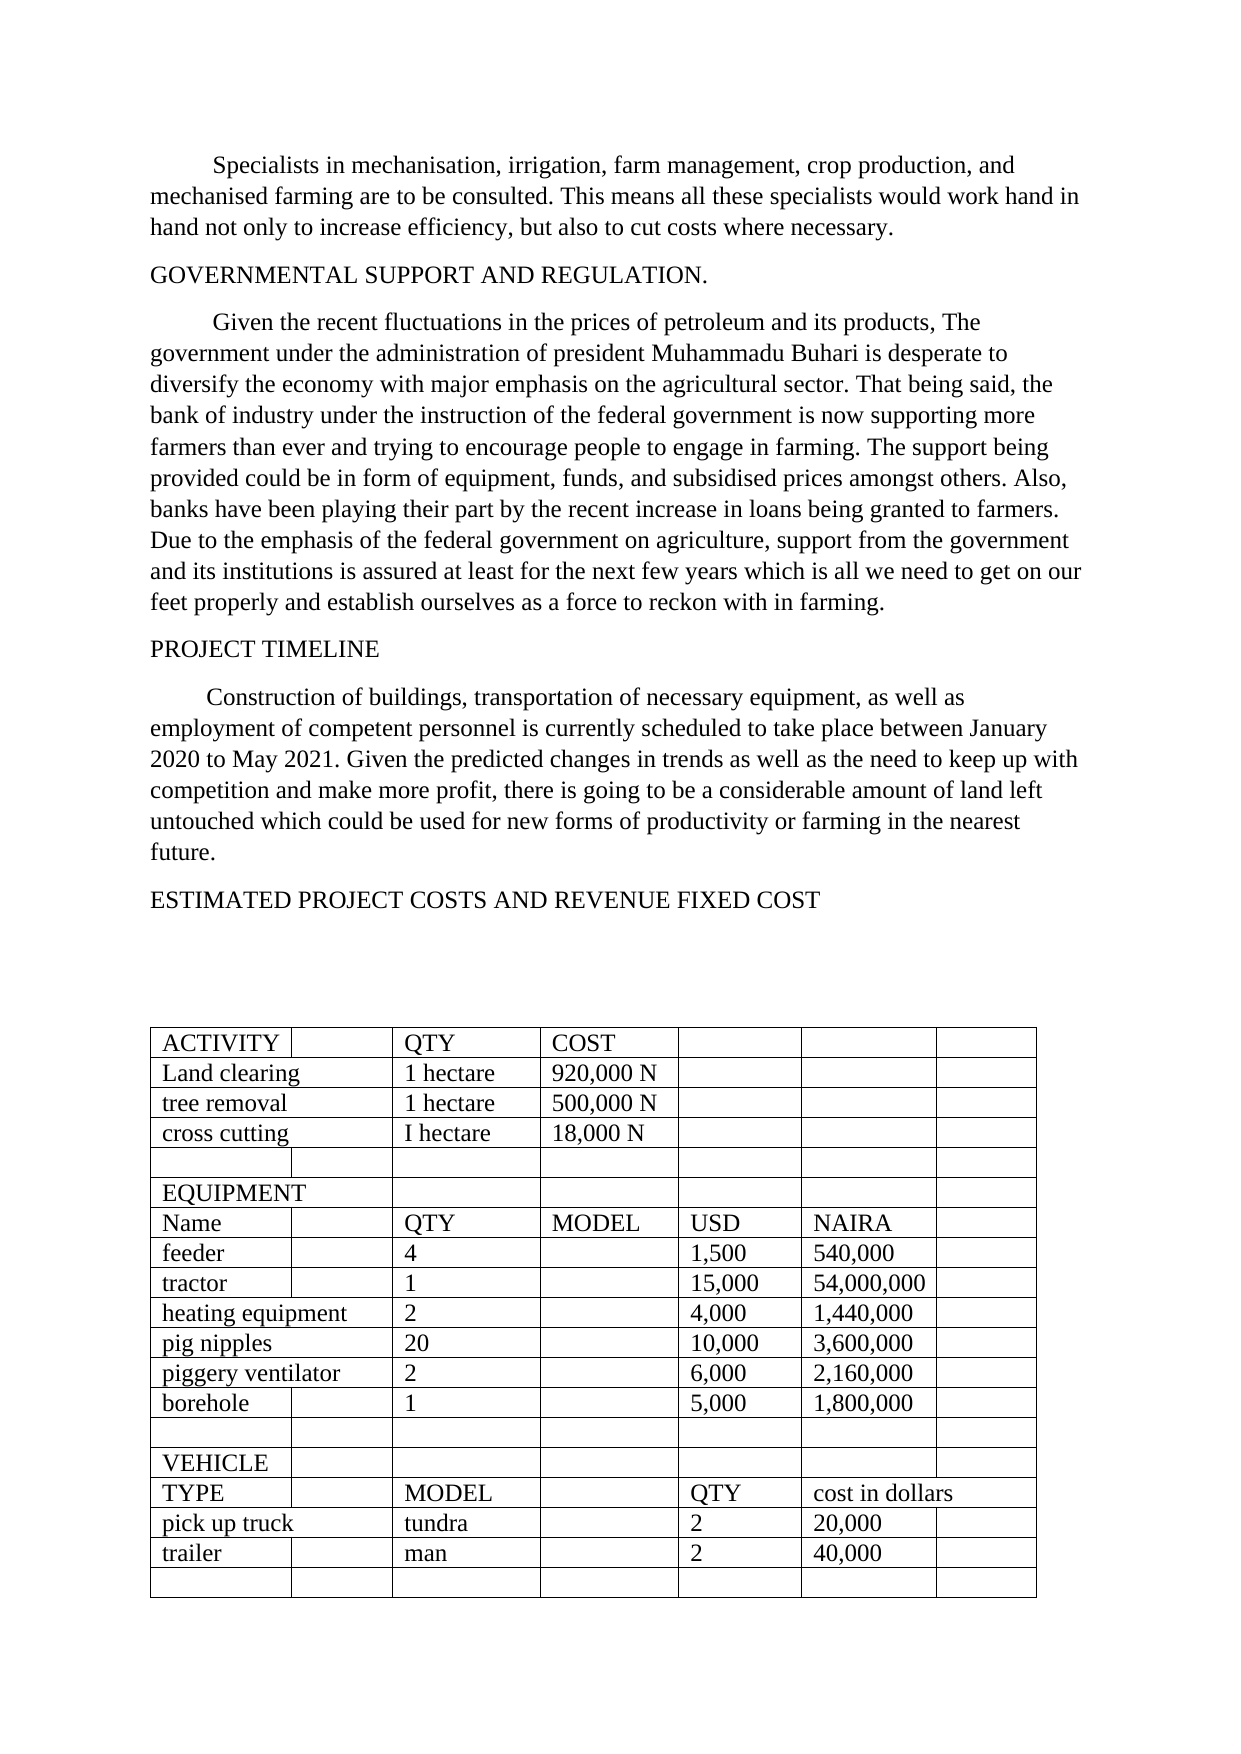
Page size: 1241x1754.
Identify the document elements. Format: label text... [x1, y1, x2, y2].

table_cell trailer [151, 1538, 291, 1567]
table_cell [679, 1448, 801, 1477]
table_cell piggery ventilator [151, 1358, 392, 1387]
table_cell [292, 1568, 392, 1597]
table_cell [151, 1148, 291, 1177]
table_cell [541, 1148, 678, 1177]
table_cell [292, 1418, 392, 1447]
table_cell [937, 1568, 1036, 1597]
table_header ACTIVITY [151, 1028, 291, 1057]
table_cell [802, 1118, 936, 1147]
table_cell 1 hectare [393, 1058, 540, 1087]
table_cell tractor [151, 1268, 291, 1297]
table_cell [937, 1538, 1036, 1567]
table_cell [937, 1388, 1036, 1417]
table_cell [679, 1418, 801, 1447]
table_cell 18,000 N [541, 1118, 678, 1147]
table_header [679, 1028, 801, 1057]
table_cell [802, 1058, 936, 1087]
table_cell [937, 1298, 1036, 1327]
table_cell [292, 1448, 392, 1477]
table_cell TYPE [151, 1478, 291, 1507]
table_cell 4,000 [679, 1298, 801, 1327]
table_cell 2 [393, 1358, 540, 1387]
table_cell 6,000 [679, 1358, 801, 1387]
table_cell [802, 1088, 936, 1117]
table_cell 2,160,000 [802, 1358, 936, 1387]
table_cell Name [151, 1208, 291, 1237]
table_cell tree removal [151, 1088, 392, 1117]
table_cell [541, 1268, 678, 1297]
table_cell MODEL [393, 1478, 540, 1507]
table_cell 54,000,000 [802, 1268, 936, 1297]
table_cell [541, 1238, 678, 1267]
table_cell [292, 1538, 392, 1567]
table_cell [679, 1568, 801, 1597]
table_cell 540,000 [802, 1238, 936, 1267]
table_cell [802, 1448, 936, 1477]
table_cell [937, 1238, 1036, 1267]
table_cell 1,440,000 [802, 1298, 936, 1327]
table_cell 5,000 [679, 1388, 801, 1417]
table_cell 1 [393, 1268, 540, 1297]
table_header COST [541, 1028, 678, 1057]
table_cell [802, 1148, 936, 1177]
table_cell [937, 1358, 1036, 1387]
table_cell [937, 1118, 1036, 1147]
table_cell pig nipples [151, 1328, 392, 1357]
table_cell [541, 1178, 678, 1207]
table_cell VEHICLE [151, 1448, 291, 1477]
table_cell heating equipment [151, 1298, 392, 1327]
table_cell [393, 1148, 540, 1177]
table_cell [802, 1178, 936, 1207]
table_cell borehole [151, 1388, 291, 1417]
table_cell 15,000 [679, 1268, 801, 1297]
table_cell 40,000 [802, 1538, 936, 1567]
table_cell [541, 1568, 678, 1597]
table_cell [937, 1208, 1036, 1237]
table_header QTY [393, 1028, 540, 1057]
table_cell 20 [393, 1328, 540, 1357]
table_cell [541, 1298, 678, 1327]
table_cell tundra [393, 1508, 540, 1537]
table_cell MODEL [541, 1208, 678, 1237]
table_cell [937, 1448, 1036, 1477]
table_cell [393, 1418, 540, 1447]
table_cell [541, 1538, 678, 1567]
table_cell USD [679, 1208, 801, 1237]
table_cell I hectare [393, 1118, 540, 1147]
table_cell 10,000 [679, 1328, 801, 1357]
table_cell [393, 1448, 540, 1477]
table_cell 4 [393, 1238, 540, 1267]
table_cell 920,000 N [541, 1058, 678, 1087]
table_cell [541, 1418, 678, 1447]
table_header [802, 1028, 936, 1057]
text GOVERNMENTAL SUPPORT AND REGULATION. [150, 260, 1090, 288]
table_cell 20,000 [802, 1508, 936, 1537]
table_cell [937, 1268, 1036, 1297]
table_cell [292, 1478, 392, 1507]
table_cell 2 [679, 1538, 801, 1567]
table_header [292, 1028, 392, 1057]
table_cell [679, 1118, 801, 1147]
text PROJECT TIMELINE [150, 634, 1090, 663]
table_cell [937, 1508, 1036, 1537]
table_cell [802, 1418, 936, 1447]
text Construction of buildings, transportation of necessary equipment, as well as employment of competent personnel is currently scheduled to take place between January 2020 to May 2021. Given the predicted changes in trends as well as the need to keep up with competition and make more profit, there is going to be a considerable amount of land left untouched which could be used for new forms of productivity or farming in the nearest future. [150, 682, 1090, 866]
table_cell [292, 1208, 392, 1237]
table_cell [541, 1328, 678, 1357]
table_cell [541, 1448, 678, 1477]
table_cell EQUIPMENT [151, 1178, 392, 1207]
table_cell [937, 1058, 1036, 1087]
table_cell [292, 1148, 392, 1177]
table_cell [937, 1088, 1036, 1117]
table_cell [292, 1388, 392, 1417]
table_cell [679, 1058, 801, 1087]
table_cell [937, 1148, 1036, 1177]
table_cell [541, 1358, 678, 1387]
table_cell [151, 1418, 291, 1447]
table_cell 3,600,000 [802, 1328, 936, 1357]
table_cell [541, 1508, 678, 1537]
table_cell [937, 1418, 1036, 1447]
text Given the recent fluctuations in the prices of petroleum and its products, The government under the administration of president Muhammadu Buhari is desperate to diversify the economy with major emphasis on the agricultural sector. That being said, the bank of industry under the instruction of the federal government is now supporting more farmers than ever and trying to encourage people to engage in farming. The support being provided could be in form of equipment, funds, and subsidised prices amongst others. Also, banks have been playing their part by the recent increase in loans being granted to farmers. Due to the emphasis of the federal government on agriculture, support from the government and its institutions is assured at least for the next few years which is all we need to get on our feet properly and establish ourselves as a force to reckon with in farming. [150, 307, 1090, 616]
text Specialists in mechanisation, irrigation, farm management, crop production, and mechanised farming are to be consulted. This means all these specialists would work hand in hand not only to increase efficiency, but also to cut costs where necessary. [150, 150, 1090, 241]
table_cell feeder [151, 1238, 291, 1267]
table_cell [679, 1088, 801, 1117]
table_cell 2 [679, 1508, 801, 1537]
table_cell [393, 1178, 540, 1207]
table_cell 1,800,000 [802, 1388, 936, 1417]
text ESTIMATED PROJECT COSTS AND REVENUE FIXED COST [150, 885, 1090, 914]
table_cell 1 [393, 1388, 540, 1417]
table_cell [292, 1268, 392, 1297]
table_cell QTY [679, 1478, 801, 1507]
table_cell Land clearing [151, 1058, 392, 1087]
table_cell [292, 1238, 392, 1267]
table_cell [679, 1178, 801, 1207]
table_cell [393, 1568, 540, 1597]
table_cell 2 [393, 1298, 540, 1327]
table_cell cross cutting [151, 1118, 392, 1147]
table_cell 1,500 [679, 1238, 801, 1267]
table_header [937, 1028, 1036, 1057]
table_cell QTY [393, 1208, 540, 1237]
table_cell [541, 1388, 678, 1417]
table_cell man [393, 1538, 540, 1567]
table_cell [679, 1148, 801, 1177]
table_cell [541, 1478, 678, 1507]
table_cell [937, 1178, 1036, 1207]
table_cell [937, 1328, 1036, 1357]
table_cell pick up truck [151, 1508, 392, 1537]
table_cell 1 hectare [393, 1088, 540, 1117]
table_cell cost in dollars [802, 1478, 1036, 1507]
table_cell NAIRA [802, 1208, 936, 1237]
table_cell [802, 1568, 936, 1597]
table_cell 500,000 N [541, 1088, 678, 1117]
table_cell [151, 1568, 291, 1597]
